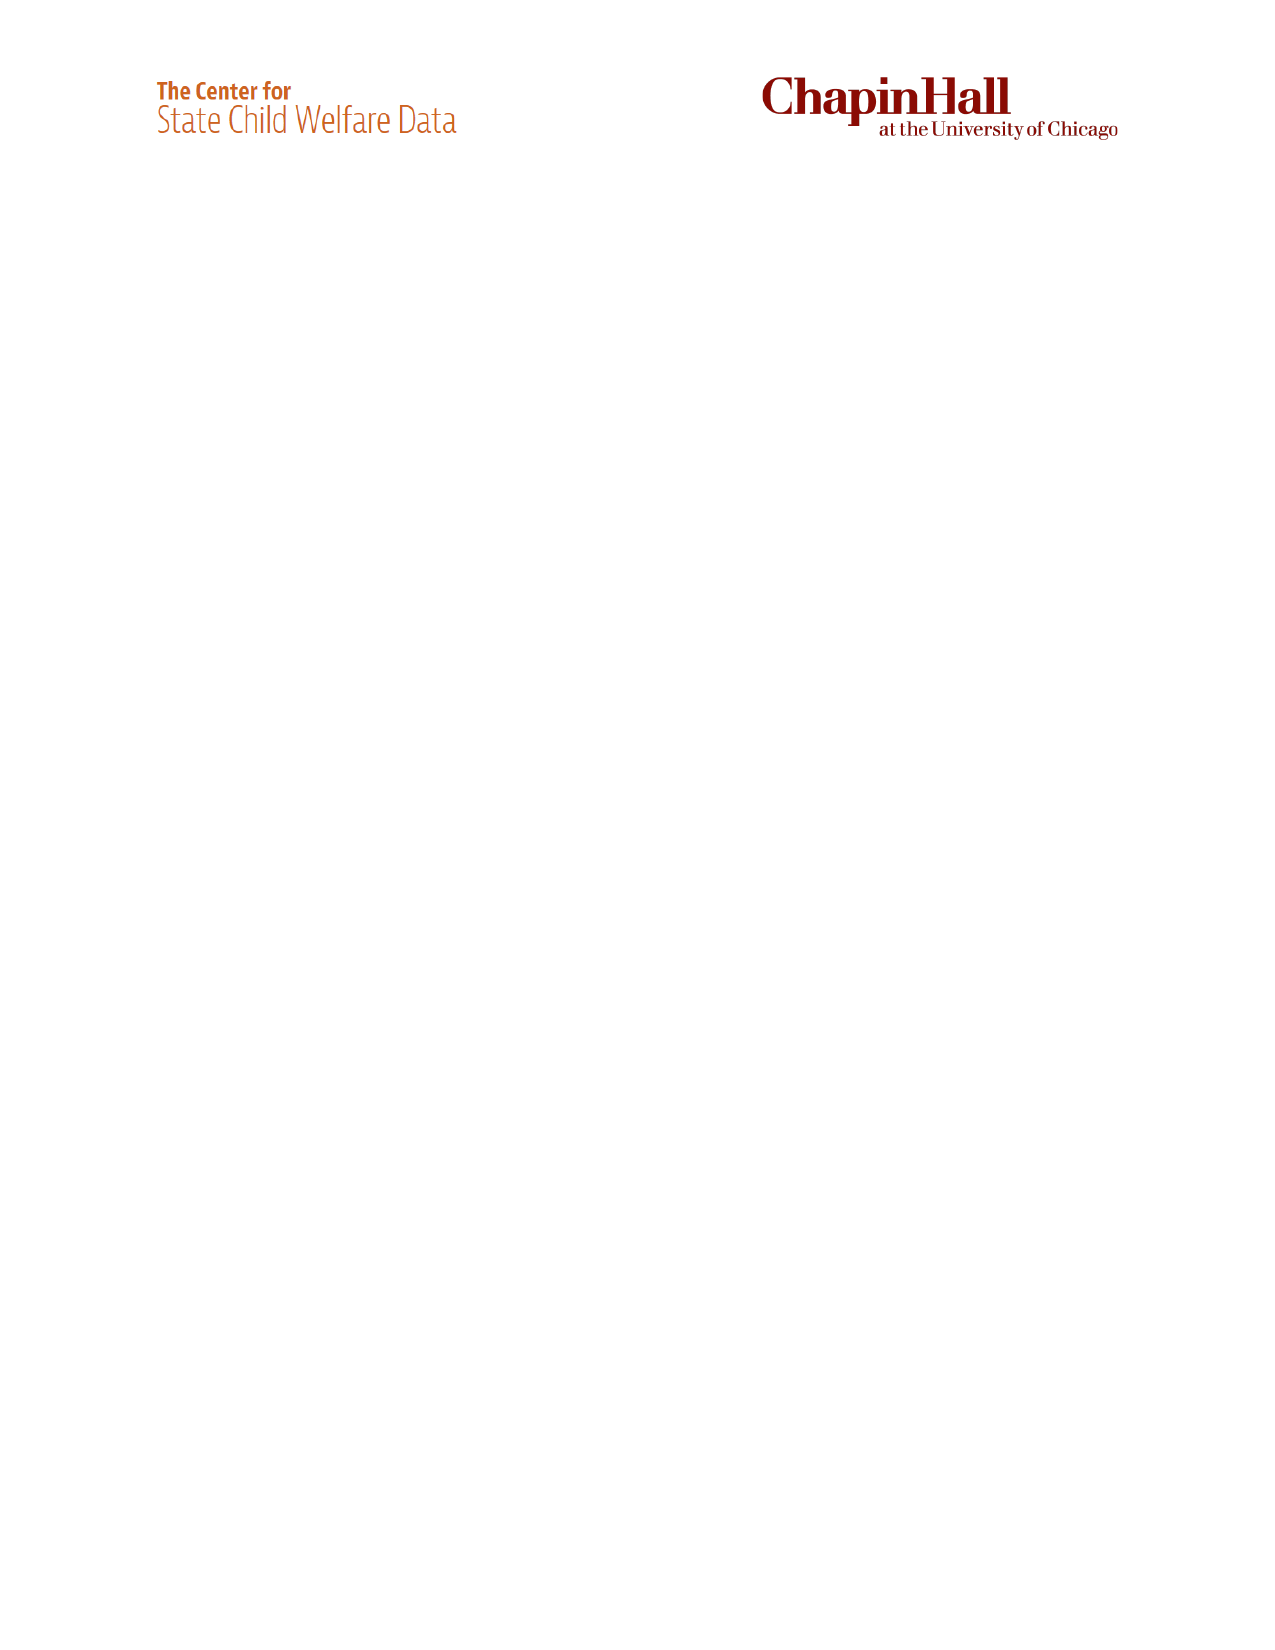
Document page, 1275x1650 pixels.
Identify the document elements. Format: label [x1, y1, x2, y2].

picture [762, 77, 1118, 140]
picture [150, 75, 463, 140]
